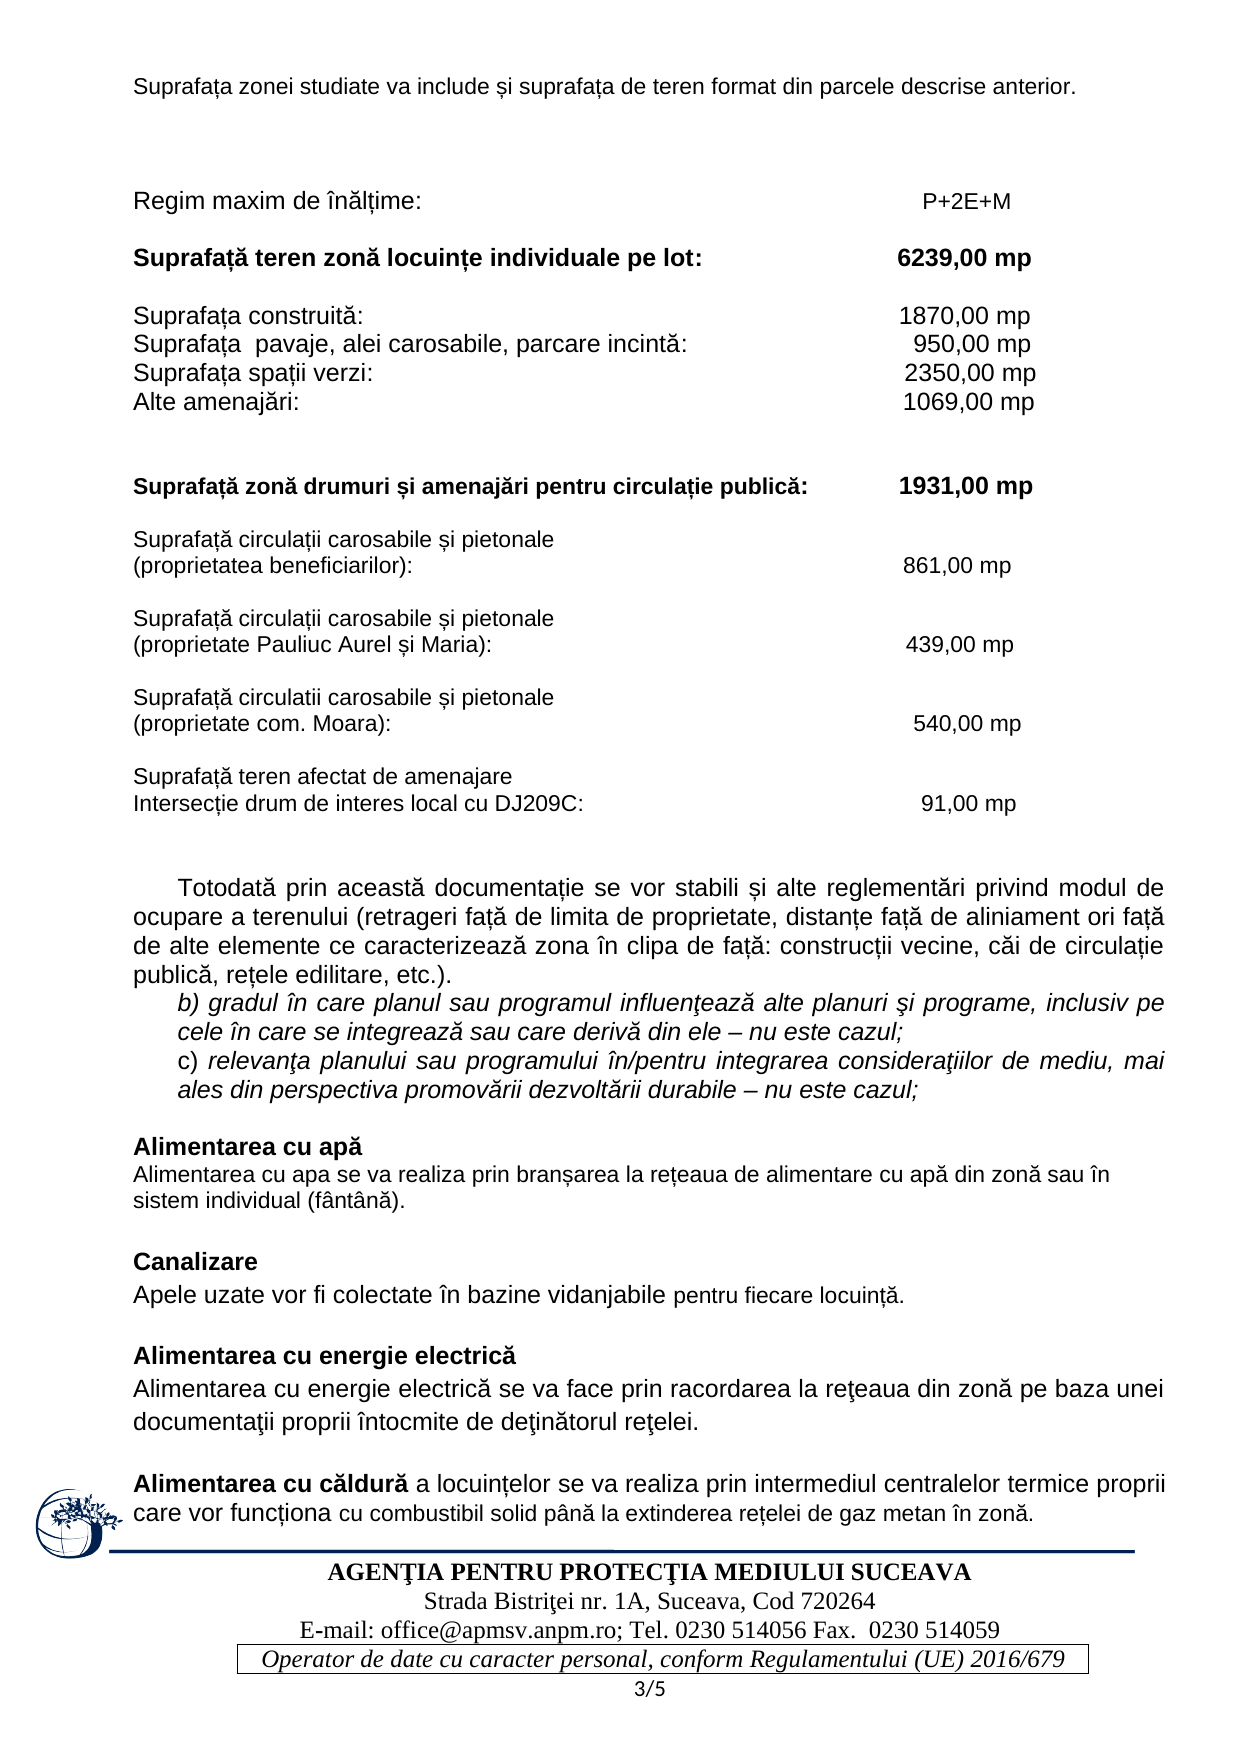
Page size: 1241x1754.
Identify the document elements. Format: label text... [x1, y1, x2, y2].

text c) relevanţa planului sau programului în/pentru integrarea consideraţiilor de mediu, mai ales din perspectiva promovării dezvoltării durabile – nu este cazul; [177, 1046, 1166, 1103]
text Suprafață circulații carosabile și pietonale [133, 605, 1166, 631]
text Alimentarea cu energie electrică se va face prin racordarea la reţeaua din zonă pe baza unei documentaţii proprii întocmite de deţinătorul reţelei. [133, 1374, 1166, 1436]
text Alimentarea cu apă [133, 1132, 1166, 1161]
text Suprafața spații verzi: 2350,00 mp [133, 358, 1166, 387]
list Suprafața zonei studiate va include și suprafața de teren format din parcele descrise anterior. [133, 73, 1166, 99]
text Alimentarea cu energie electrică [133, 1341, 1166, 1370]
text b) gradul în care planul sau programul influenţează alte planuri şi programe, inclusiv pe cele în care se integrează sau care derivă din ele – nu este cazul; [177, 988, 1166, 1046]
list Suprafața construită: 1870,00 mp [133, 301, 1166, 329]
text (proprietate Pauliuc Aurel și Maria): 439,00 mp [133, 631, 1166, 658]
text Suprafață zonă drumuri și amenajări pentru circulație publică: 1931,00 mp [133, 471, 1166, 499]
list Suprafață teren zonă locuințe individuale pe lot: 6239,00 mp [133, 243, 1166, 272]
subtitle Apele uzate vor fi colectate în bazine vidanjabile pentru fiecare locuință. [133, 1279, 1166, 1308]
text (proprietatea beneficiarilor): 861,00 mp [133, 552, 1166, 579]
list Regim maxim de înălțime: P+2E+M [133, 186, 1166, 214]
text Alimentarea cu căldură a locuințelor se va realiza prin intermediul centralelor termice proprii care vor funcționa cu combustibil solid până la extinderea rețelei de gaz metan în zonă. [133, 1469, 1166, 1527]
text Suprafață circulații carosabile și pietonale [133, 526, 1166, 552]
text Suprafața pavaje, alei carosabile, parcare incintă: 950,00 mp [133, 329, 1166, 358]
text Totodată prin această documentație se vor stabili și alte reglementări privind modul de ocupare a terenului (retrageri față de limita de proprietate, distanțe față de aliniament ori față de alte elemente ce caracterizează zona în clipa de față: construcții vecine, căi de circulație publică, rețele edilitare, etc.). [133, 873, 1166, 988]
text Suprafață circulatii carosabile și pietonale [133, 684, 1166, 710]
text Alimentarea cu apa se va realiza prin branșarea la rețeaua de alimentare cu apă din zonă sau în sistem individual (fântână). [133, 1161, 1166, 1213]
text Suprafață teren afectat de amenajare [133, 763, 1166, 789]
text Intersecție drum de interes local cu DJ209C: 91,00 mp [133, 789, 1166, 816]
text (proprietate com. Moara): 540,00 mp [133, 710, 1166, 737]
list Alte amenajări: 1069,00 mp [133, 387, 1166, 416]
text Canalizare [133, 1247, 1166, 1275]
